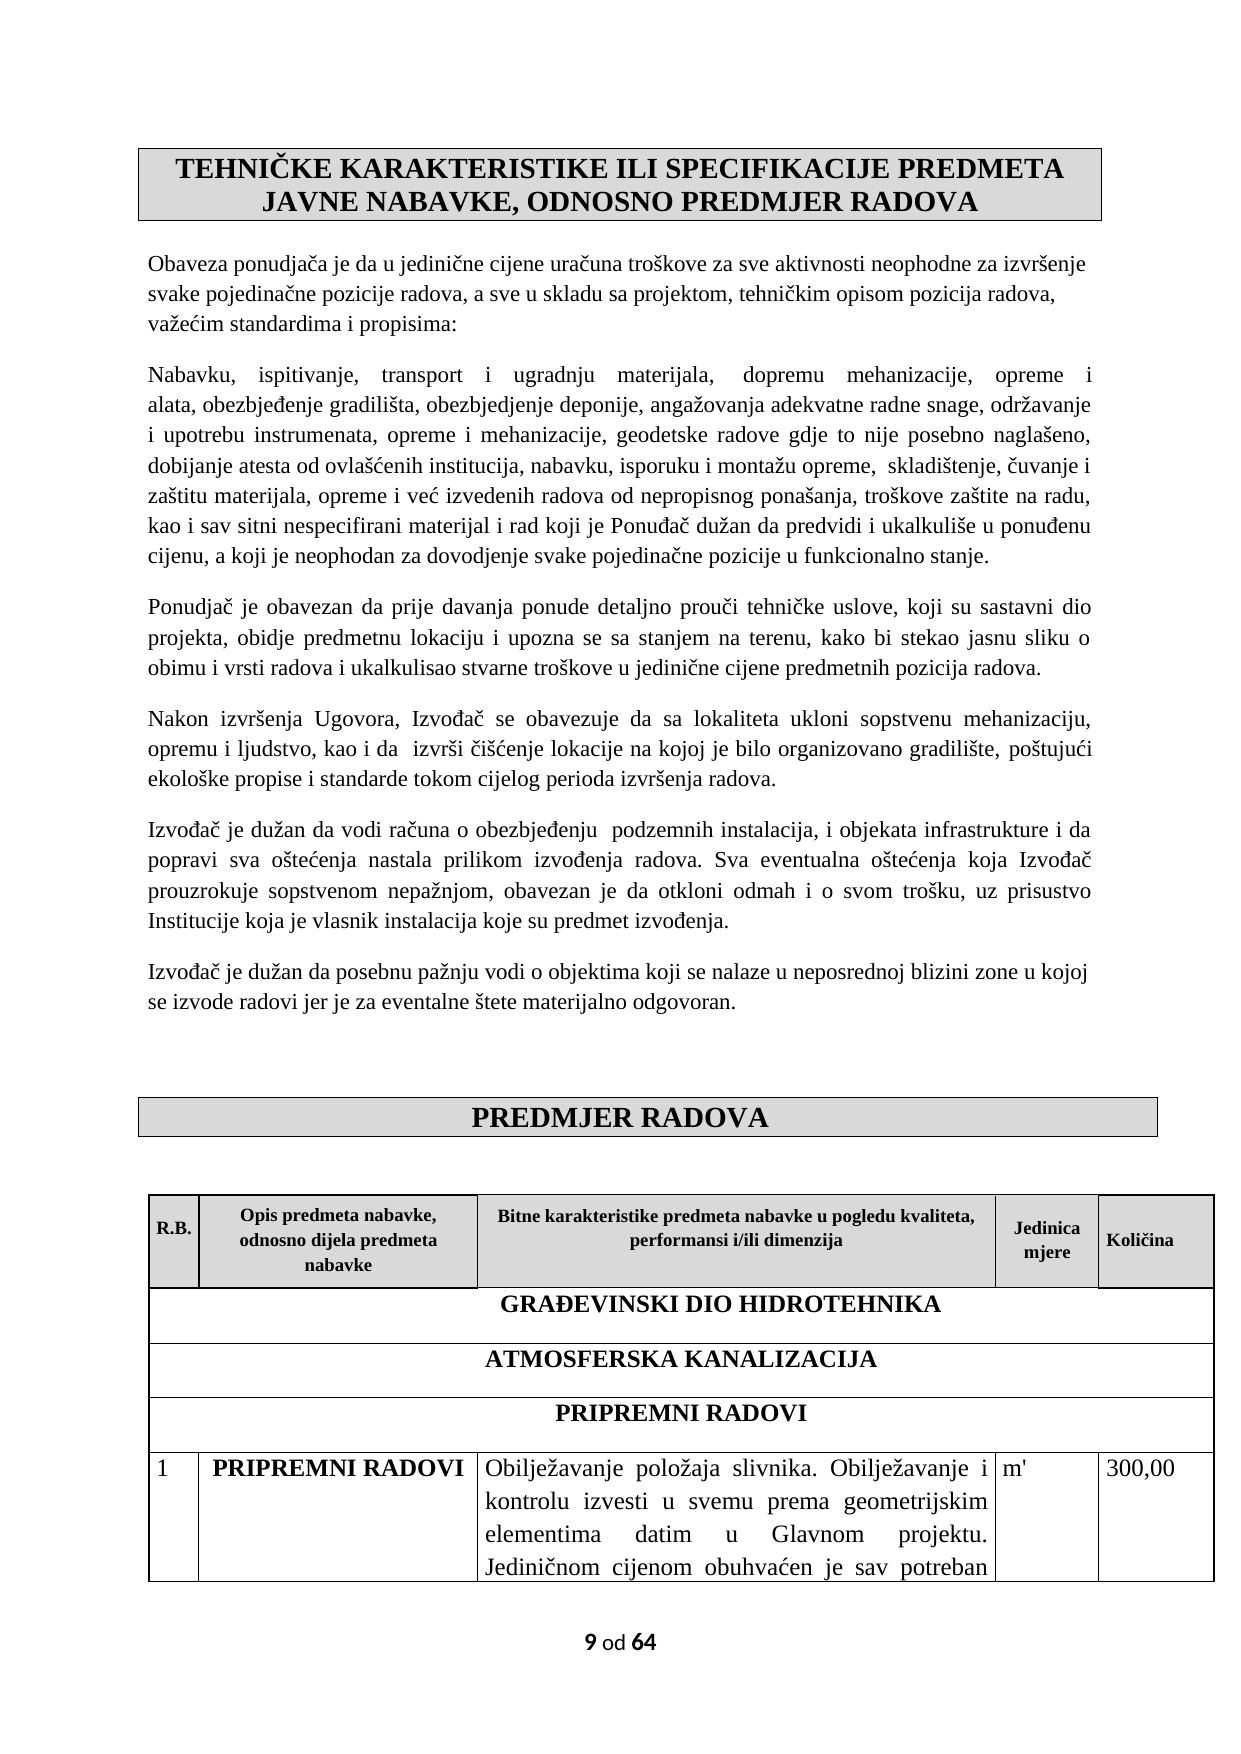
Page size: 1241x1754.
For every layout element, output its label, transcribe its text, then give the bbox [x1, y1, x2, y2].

text Izvođač je dužan da posebnu pažnju vodi o objektima koji se nalaze u neposrednoj blizini zone u kojoj se izvode radovi jer je za eventalne štete materijalno odgovoran. [148, 958, 1093, 1014]
text Nakon izvršenja Ugovora, Izvođač se obavezuje da sa lokaliteta ukloni sopstvenu mehanizaciju, opremu i ljudstvo, kao i da izvrši čišćenje lokacije na kojoj je bilo organizovano gradilište, poštujući ekološke propise i standarde tokom cijelog perioda izvršenja radova. [148, 705, 1093, 792]
text Ponudjač je obavezan da prije davanja ponude detaljno prouči tehničke uslove, koji su sastavni dio projekta, obidje predmetnu lokaciju i upozna se sa stanjem na terenu, kako bi stekao jasnu sliku o obimu i vrsti radova i ukalkulisao stvarne troškove u jedinične cijene predmetnih pozicija radova. [148, 593, 1093, 680]
text Izvođač je dužan da vodi računa o obezbjeđenju podzemnih instalacija, i objekata infrastrukture i da popravi sva oštećenja nastala prilikom izvođenja radova. Sva eventualna oštećenja koja Izvođač prouzrokuje sopstvenom nepažnjom, obavezan je da otkloni odmah i o svom trošku, uz prisustvo Institucije koja je vlasnik instalacija koje su predmet izvođenja. [148, 816, 1093, 933]
table_cell PRIPREMNI RADOVI [199, 1453, 477, 1581]
table_cell 1 [150, 1453, 198, 1581]
subtitle TEHNIČKE KARAKTERISTIKE ILI SPECIFIKACIJE PREDMETA JAVNE NABAVKE, ODNOSNO PREDMJER RADOVA [139, 149, 1101, 220]
table_cell 300,00 [1099, 1453, 1213, 1581]
table_cell ATMOSFERSKA KANALIZACIJA [150, 1344, 1213, 1397]
table_header Opis predmeta nabavke, odnosno dijela predmeta nabavke [200, 1196, 477, 1287]
table_header Jedinica mjere [995, 1195, 1098, 1287]
text Obaveza ponudjača je da u jedinične cijene uračuna troškove za sve aktivnosti neophodne za izvršenje svake pojedinačne pozicije radova, a sve u skladu sa projektom, tehničkim opisom pozicija radova, važećim standardima i propisima: [148, 250, 1093, 336]
table_cell GRAĐEVINSKI DIO HIDROTEHNIKA [150, 1288, 1213, 1343]
table_cell PRIPREMNI RADOVI [150, 1398, 1213, 1452]
table_header R.B. [150, 1196, 198, 1287]
table_cell m' [996, 1453, 1098, 1581]
table_header Bitne karakteristike predmeta nabavke u pogledu kvaliteta, performansi i/ili dimenzija [478, 1195, 995, 1287]
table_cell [478, 1453, 995, 1581]
subtitle PREDMJER RADOVA [139, 1098, 1157, 1136]
text Nabavku, ispitivanje, transport i ugradnju materijala, dopremu mehanizacije, opreme i alata, obezbjeđenje gradilišta, obezbjedjenje deponije, angažovanja adekvatne radne snage, održavanje i upotrebu instrumenata, opreme i mehanizacije, geodetske radove gdje to nije posebno naglašeno, dobijanje atesta od ovlašćenih institucija, nabavku, isporuku i montažu opreme, skladištenje, čuvanje i zaštitu materijala, opreme i već izvedenih radova od nepropisnog ponašanja, troškove zaštite na radu, kao i sav sitni nespecifirani materijal i rad koji je Ponuđač dužan da predvidi i ukalkuliše u ponuđenu cijenu, a koji je neophodan za dovodjenje svake pojedinačne pozicije u funkcionalno stanje. [148, 361, 1093, 569]
table_header Količina [1099, 1196, 1213, 1287]
